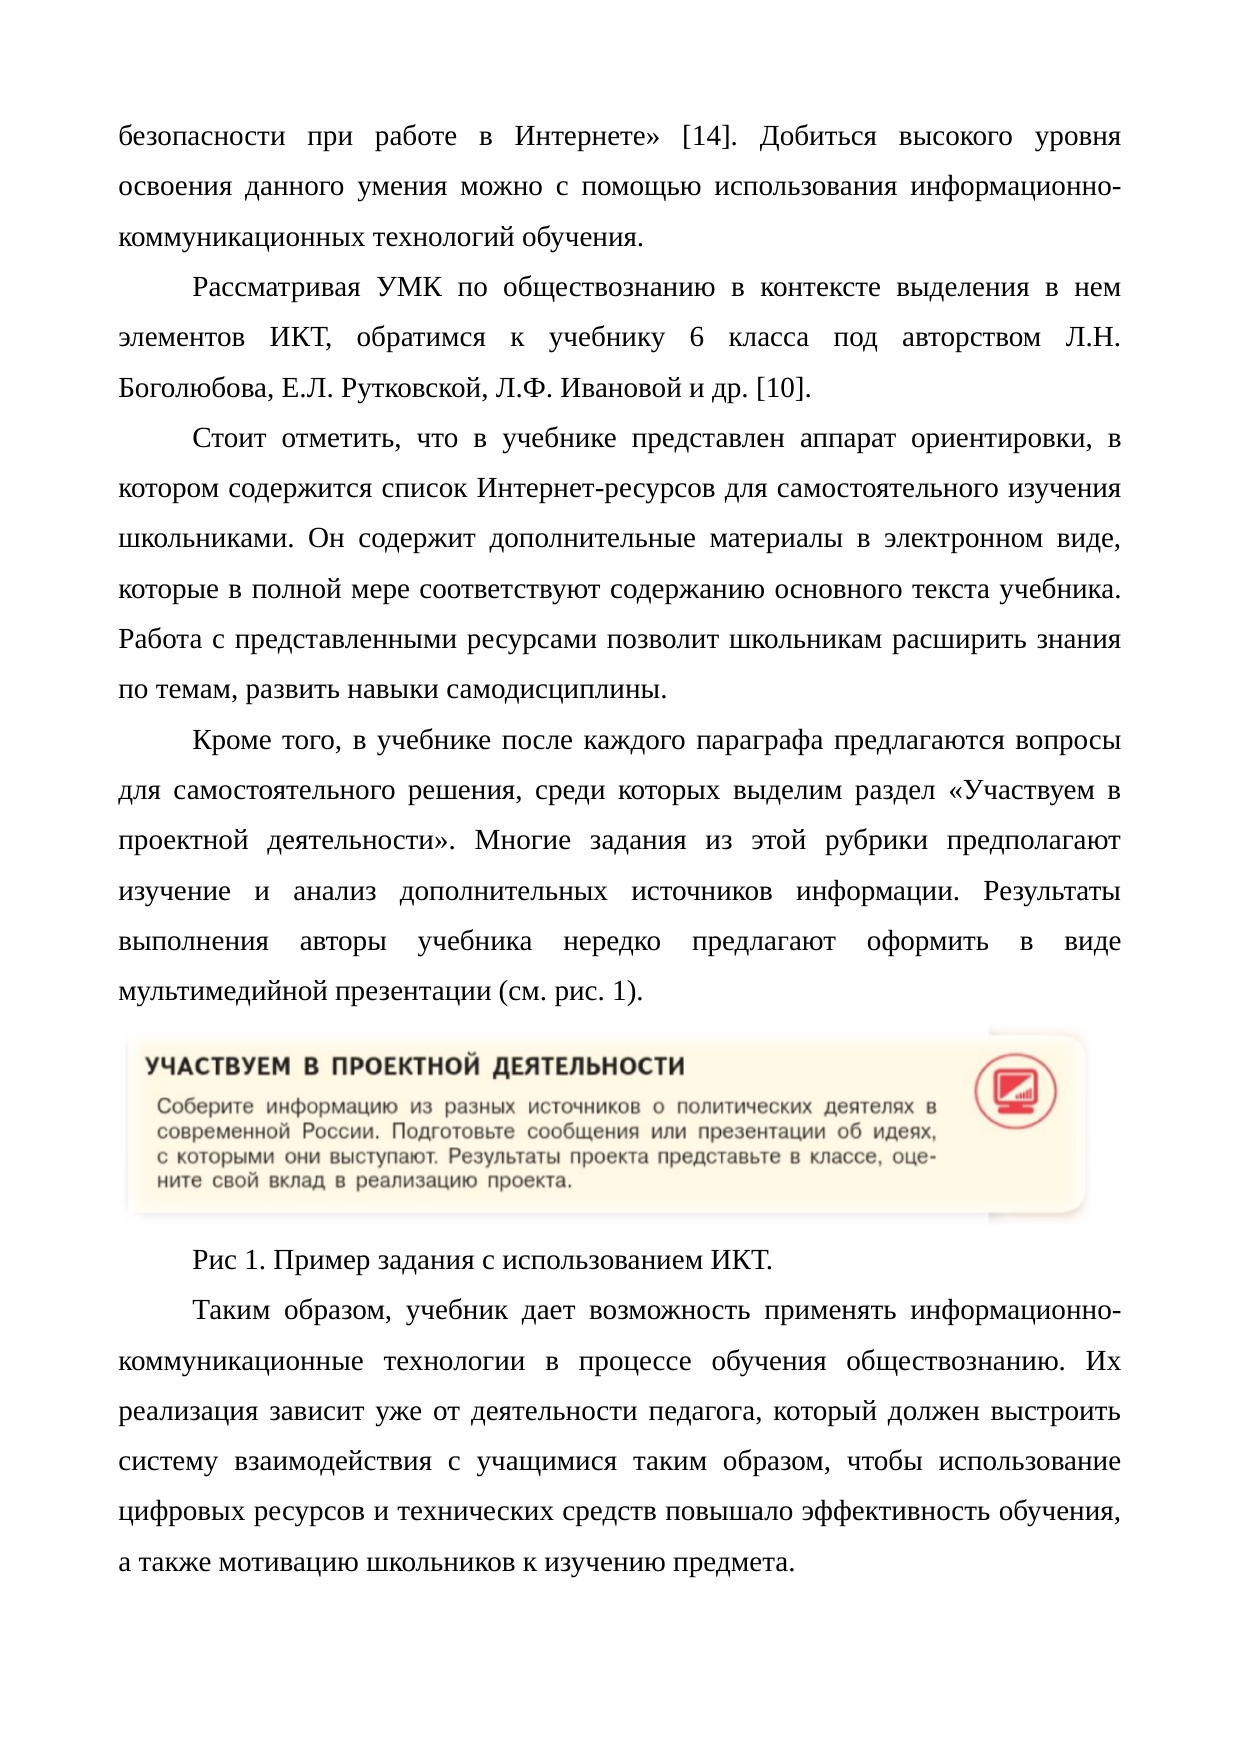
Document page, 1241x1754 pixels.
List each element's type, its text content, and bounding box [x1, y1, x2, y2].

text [118, 118, 1122, 252]
text Таким образом, учебник дает возможность применять информационно-коммуникационные технологии в процессе обучения обществознанию. Их реализация зависит уже от деятельности педагога, который должен выстроить систему взаимодействия с учащимися таким образом, чтобы использование цифровых ресурсов и технических средств повышало эффективность обучения, а также мотивацию школьников к изучению предмета. [118, 1292, 1122, 1577]
text Стоит отметить, что в учебнике представлен аппарат ориентировки, в котором содержится список Интернет-ресурсов для самостоятельного изучения школьниками. Он содержит дополнительные материалы в электронном виде, которые в полной мере соответствуют содержанию основного текста учебника. Работа с представленными ресурсами позволит школьникам расширить знания по темам, развить навыки самодисциплины. [118, 420, 1122, 705]
picture [147, 1052, 1065, 1199]
text Рис 1. Пример задания с использованием ИКТ. [118, 1242, 1122, 1276]
text Кроме того, в учебнике после каждого параграфа предлагаются вопросы для самостоятельного решения, среди которых выделим раздел «Участвуем в проектной деятельности». Многие задания из этой рубрики предполагают изучение и анализ дополнительных источников информации. Результаты выполнения авторы учебника нередко предлагают оформить в виде мультимедийной презентации (см. рис. 1). [118, 722, 1122, 1007]
text Рассматривая УМК по обществознанию в контексте выделения в нем элементов ИКТ, обратимся к учебнику 6 класса под авторством Л.Н. Боголюбова, Е.Л. Рутковской, Л.Ф. Ивановой и др. [10]. [118, 269, 1122, 403]
